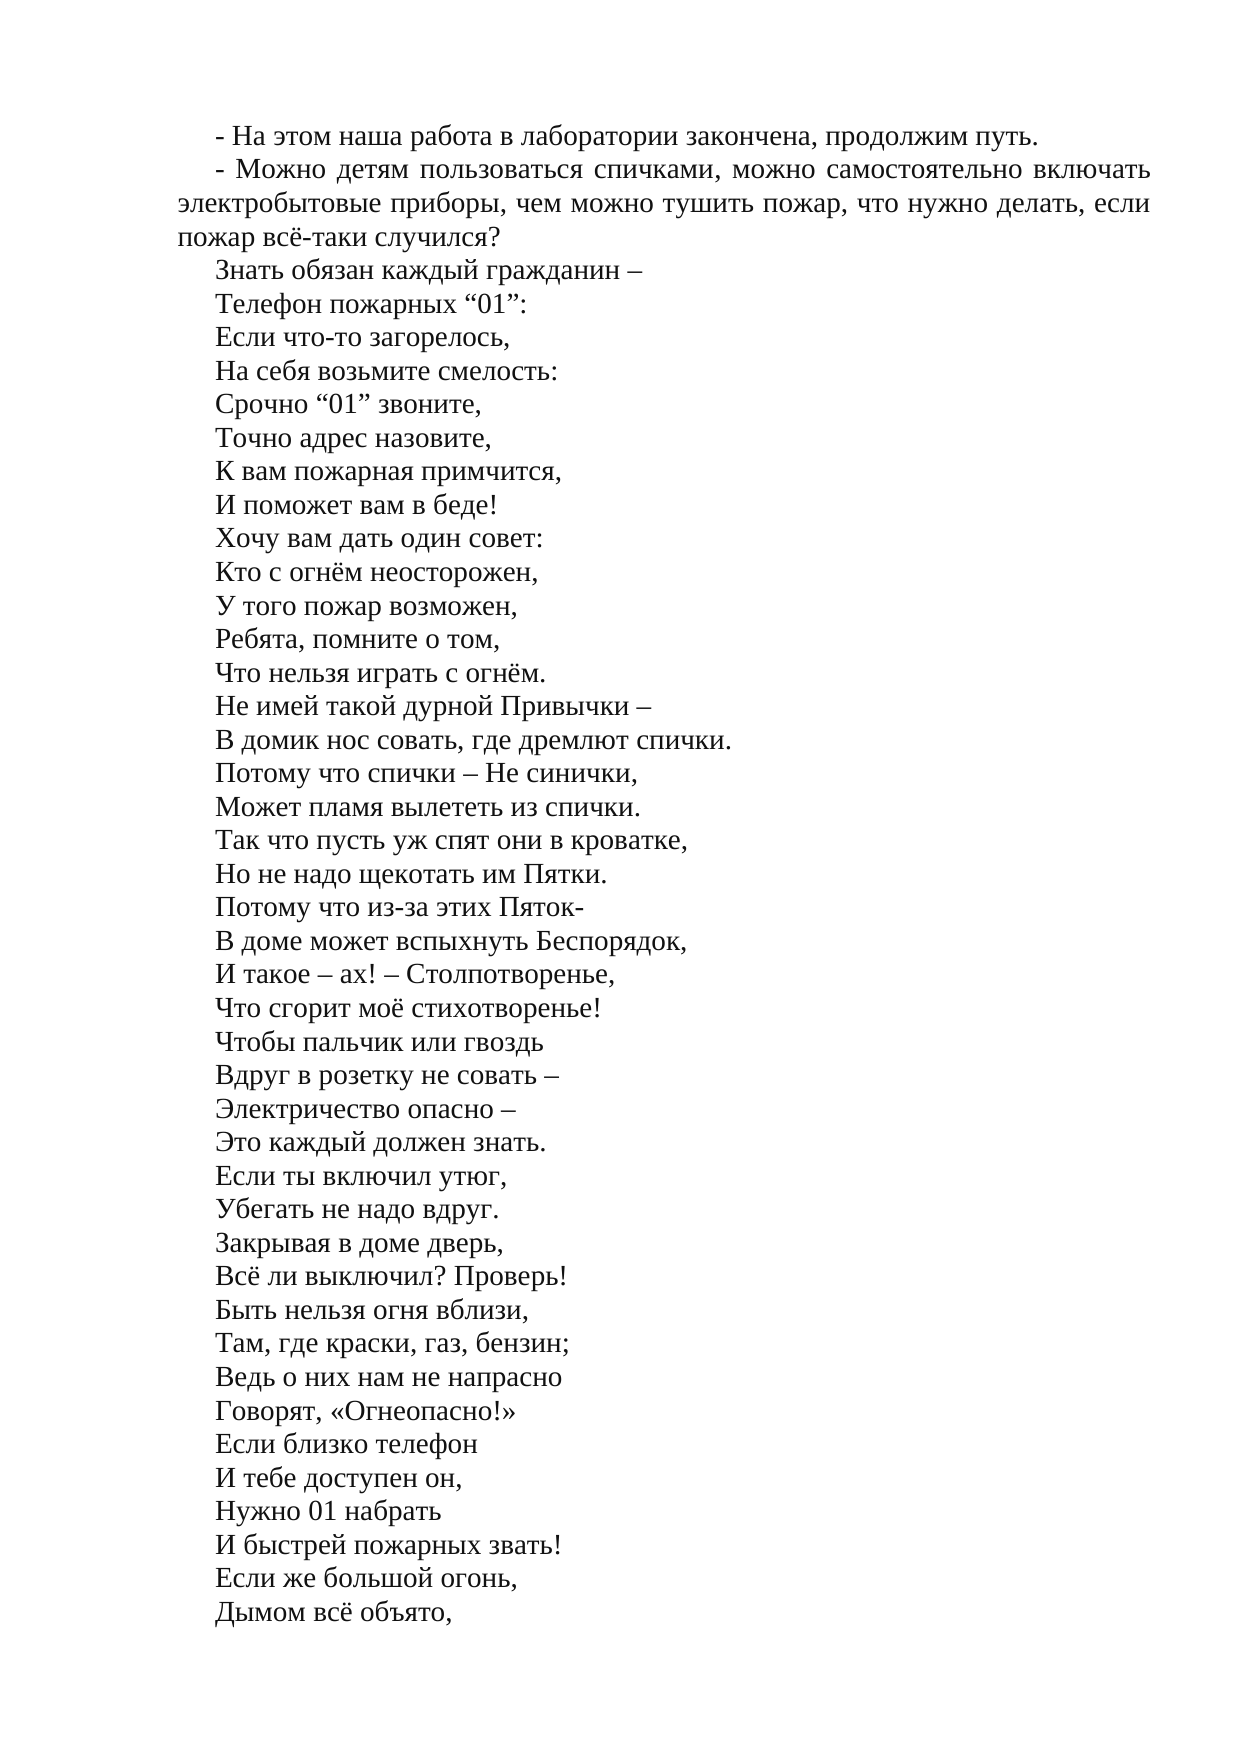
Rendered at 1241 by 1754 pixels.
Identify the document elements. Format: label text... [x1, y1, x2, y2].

text Говорят, «Огнеопасно!» [177, 1393, 1152, 1426]
text Может пламя вылететь из спички. [177, 789, 1152, 822]
text Это каждый должен знать. [177, 1124, 1152, 1158]
text Убегать не надо вдруг. [177, 1191, 1152, 1225]
text В доме может вспыхнуть Беспорядок, [177, 923, 1152, 957]
text Закрывая в доме дверь, [177, 1225, 1152, 1258]
text Ведь о них нам не напрасно [177, 1359, 1152, 1393]
text Вдруг в розетку не совать – [177, 1057, 1152, 1091]
text Дымом всё объято, [177, 1594, 1152, 1627]
text Потому что из-за этих Пяток- [177, 889, 1152, 923]
text Если же большой огонь, [177, 1560, 1152, 1594]
text Электричество опасно – [177, 1091, 1152, 1124]
text - Можно детям пользоваться спичками, можно самостоятельно включать электробытовые приборы, чем можно тушить пожар, что нужно делать, если пожар всё-таки случился? [177, 152, 1152, 252]
text - На этом наша работа в лаборатории закончена, продолжим путь. [177, 118, 1152, 152]
text И тебе доступен он, [177, 1460, 1152, 1493]
text К вам пожарная примчится, [177, 453, 1152, 487]
text Но не надо щекотать им Пятки. [177, 856, 1152, 889]
text Что сгорит моё стихотворенье! [177, 990, 1152, 1024]
text Хочу вам дать один совет: [177, 521, 1152, 554]
text Потому что спички – Не синички, [177, 755, 1152, 789]
text Если близко телефон [177, 1426, 1152, 1460]
text У того пожар возможен, [177, 588, 1152, 621]
text И поможет вам в беде! [177, 487, 1152, 521]
text И быстрей пожарных звать! [177, 1527, 1152, 1560]
text Кто с огнём неосторожен, [177, 554, 1152, 588]
text Нужно 01 набрать [177, 1493, 1152, 1527]
text Так что пусть уж спят они в кроватке, [177, 822, 1152, 856]
text На себя возьмите смелость: [177, 353, 1152, 386]
text Там, где краски, газ, бензин; [177, 1326, 1152, 1359]
text Что нельзя играть с огнём. [177, 655, 1152, 688]
text Знать обязан каждый гражданин – [177, 252, 1152, 286]
text Быть нельзя огня вблизи, [177, 1292, 1152, 1326]
text Ребята, помните о том, [177, 621, 1152, 655]
text Не имей такой дурной Привычки – [177, 688, 1152, 722]
text И такое – ах! – Столпотворенье, [177, 957, 1152, 990]
text Если что-то загорелось, [177, 319, 1152, 353]
text Если ты включил утюг, [177, 1158, 1152, 1191]
text В домик нос совать, где дремлют спички. [177, 722, 1152, 755]
text Чтобы пальчик или гвоздь [177, 1024, 1152, 1057]
text Точно адрес назовите, [177, 420, 1152, 453]
text Телефон пожарных “01”: [177, 286, 1152, 319]
text Срочно “01” звоните, [177, 386, 1152, 420]
text Всё ли выключил? Проверь! [177, 1258, 1152, 1292]
